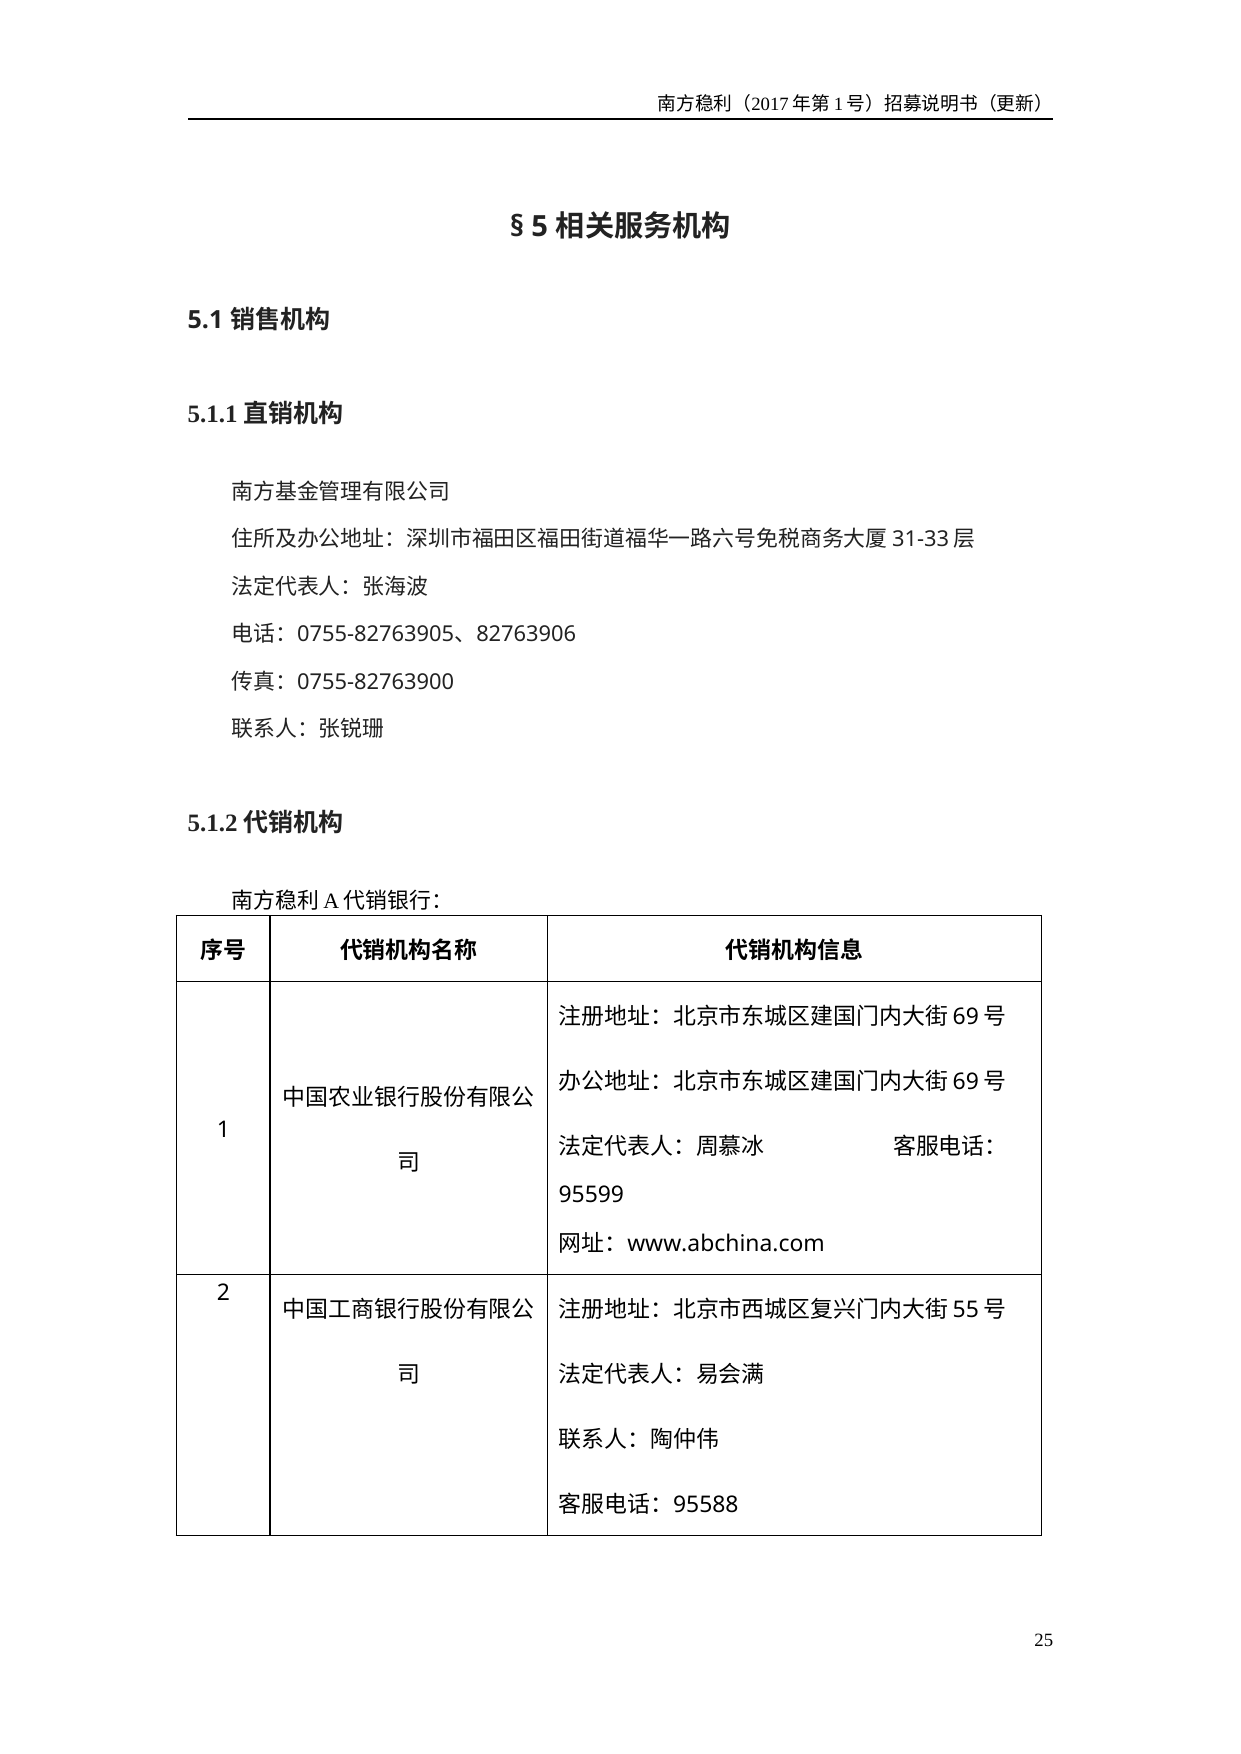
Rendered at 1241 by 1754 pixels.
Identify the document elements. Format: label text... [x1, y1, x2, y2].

table_header 代销机构名称 [271, 916, 547, 981]
text 联系人：张锐珊 [187, 711, 1053, 743]
table_cell 2 [177, 1275, 269, 1535]
text 5.1.1 直销机构 [187, 379, 1053, 444]
text 南方稳利A代销银行： [187, 882, 1053, 915]
table_cell 注册地址：北京市东城区建国门内大街69号 办公地址：北京市东城区建国门内大街69号 法定代表人：周慕冰 客服电话：95599 网址：www.abchina.com [548, 982, 1041, 1274]
table_header 代销机构信息 [548, 916, 1041, 981]
text § 5 相关服务机构 [187, 191, 1053, 256]
text 5.1 销售机构 [187, 285, 1053, 350]
table_cell 1 [177, 982, 269, 1274]
text 电话：0755-82763905、82763906 [187, 616, 1053, 648]
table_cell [548, 1275, 1041, 1535]
text 住所及办公地址：深圳市福田区福田街道福华一路六号免税商务大厦31-33层 [187, 521, 1053, 553]
table_cell 中国农业银行股份有限公司 [271, 982, 547, 1274]
text 法定代表人：张海波 [187, 569, 1053, 600]
text 南方基金管理有限公司 [187, 474, 1053, 505]
text 5.1.2 代销机构 [187, 788, 1053, 853]
text 传真：0755-82763900 [187, 664, 1053, 696]
table_cell 中国工商银行股份有限公司 [271, 1275, 547, 1535]
table_header 序号 [177, 916, 269, 981]
